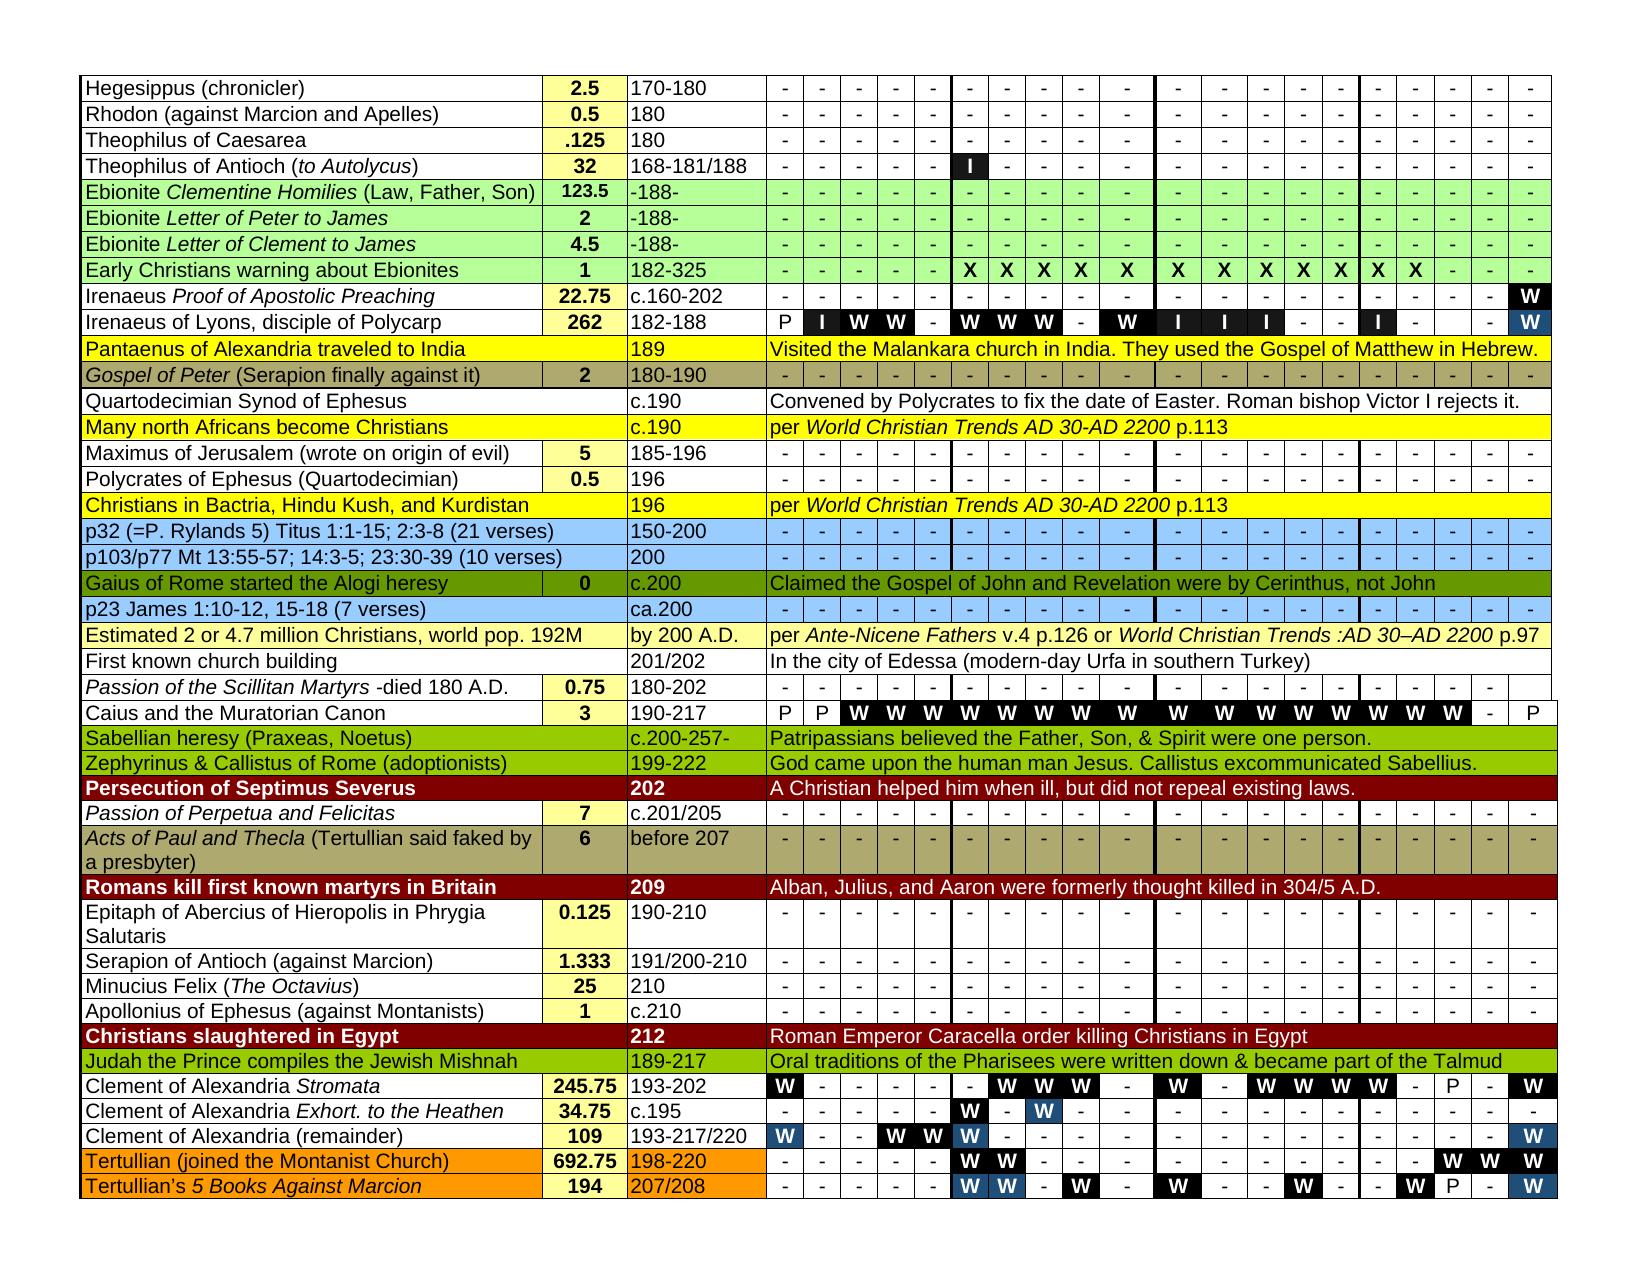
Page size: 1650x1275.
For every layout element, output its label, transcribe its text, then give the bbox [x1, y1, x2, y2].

table_cell - [878, 206, 914, 231]
table_cell - [1100, 974, 1153, 998]
table_cell - [1361, 232, 1396, 257]
table_cell - [1157, 232, 1201, 257]
table_cell - [1026, 826, 1062, 874]
table_cell - [1397, 1099, 1434, 1123]
table_cell - [953, 102, 988, 127]
table_cell P [804, 701, 840, 725]
table_cell Alban, Julius, and Aaron were formerly thought killed in 304/5 A.D. [767, 875, 1557, 899]
table_cell P [1435, 1074, 1471, 1098]
table_cell - [1509, 949, 1557, 973]
table_cell .125 [543, 128, 627, 153]
table_cell Minucius Felix (The Octavius) [82, 974, 542, 998]
table_cell - [1026, 284, 1062, 309]
table_cell - [1509, 519, 1551, 544]
table_cell 25 [543, 974, 627, 998]
table_cell - [1285, 826, 1322, 874]
table_cell - [1397, 467, 1434, 492]
table_cell - [1323, 949, 1358, 973]
table_cell - [1063, 232, 1099, 257]
table_cell - [1472, 206, 1508, 231]
table_cell W [915, 701, 950, 725]
table_cell W [1323, 1074, 1358, 1098]
table_cell - [1323, 102, 1358, 127]
table_cell Maximus of Jerusalem (wrote on origin of evil) [82, 441, 542, 466]
table_cell 123.5 [543, 180, 627, 205]
table_cell Roman Emperor Caracella order killing Christians in Egypt [767, 1024, 1557, 1048]
table_cell - [1361, 154, 1396, 179]
table_cell - [989, 206, 1025, 231]
table_cell - [1361, 1099, 1396, 1123]
table_cell - [1323, 206, 1358, 231]
table_cell 168-181/188 [628, 154, 766, 179]
table_cell - [1435, 974, 1471, 998]
table_cell c.190 [628, 389, 766, 413]
table_cell W [767, 1124, 803, 1148]
table_cell Romans kill first known martyrs in Britain [82, 875, 627, 899]
table_cell - [1472, 1174, 1508, 1198]
table_cell - [1472, 701, 1508, 725]
table_cell W [989, 1174, 1025, 1198]
table_cell 202 [628, 776, 766, 800]
table_cell - [1509, 826, 1557, 874]
table_cell - [1323, 1174, 1358, 1198]
table_cell 190-210 [628, 900, 766, 948]
table_cell - [1026, 128, 1062, 153]
table_cell 262 [543, 310, 627, 335]
table_cell - [1509, 180, 1551, 205]
table_cell W [1509, 310, 1551, 335]
table_cell - [1202, 232, 1247, 257]
table_cell - [1100, 1099, 1153, 1123]
table_cell Ebionite Letter of Peter to James [82, 206, 542, 231]
table_cell - [841, 1149, 877, 1173]
table_cell - [1248, 232, 1284, 257]
table_cell - [767, 180, 803, 205]
table_cell - [1248, 180, 1284, 205]
table_cell - [1509, 128, 1551, 153]
table_cell c.200 [628, 571, 766, 596]
table_cell W [1100, 701, 1153, 725]
table_cell - [1472, 154, 1508, 179]
table_cell - [1157, 128, 1201, 153]
table_cell - [767, 900, 803, 948]
table_cell - [1323, 801, 1358, 825]
table_cell - [1100, 675, 1153, 700]
table_cell - [915, 362, 951, 387]
table_cell - [1100, 180, 1153, 205]
table_cell - [878, 76, 914, 101]
table_cell W [1063, 1174, 1099, 1198]
table_cell per World Christian Trends AD 30-AD 2200 p.113 [767, 415, 1551, 439]
table_cell - [1202, 675, 1247, 700]
table_cell - [1248, 467, 1284, 492]
table_cell - [1157, 999, 1201, 1023]
table_cell - [1472, 310, 1508, 335]
table_cell - [1202, 362, 1247, 387]
table_cell - [878, 801, 914, 825]
table_cell W [1026, 701, 1062, 725]
table_cell - [1202, 519, 1247, 544]
table_cell Rhodon (against Marcion and Apelles) [82, 102, 542, 127]
table_cell - [1323, 467, 1358, 492]
table_cell 180-190 [628, 362, 766, 387]
table_cell - [1026, 154, 1062, 179]
table_cell - [878, 974, 914, 998]
table_cell - [915, 1149, 950, 1173]
table_cell - [1026, 999, 1062, 1023]
table_cell - [915, 900, 950, 948]
table_cell - [953, 949, 988, 973]
table_cell - [767, 999, 803, 1023]
table_cell W [915, 1124, 950, 1148]
table_cell - [878, 154, 914, 179]
table_cell Christians in Bactria, Hindu Kush, and Kurdistan [82, 493, 627, 518]
table_cell W [1397, 701, 1434, 725]
table_cell - [1397, 310, 1434, 335]
table_cell W [1063, 1074, 1099, 1098]
table_cell - [1202, 974, 1247, 998]
table_cell W [989, 701, 1025, 725]
table_cell - [878, 441, 914, 466]
table_cell - [1435, 102, 1471, 127]
table_cell - [1323, 519, 1358, 544]
table_cell - [1100, 900, 1153, 948]
table_cell - [1361, 128, 1396, 153]
table_cell - [1361, 900, 1396, 948]
table_cell Ebionite Letter of Clement to James [82, 232, 542, 257]
table_cell - [1435, 441, 1471, 466]
table_cell - [1323, 128, 1358, 153]
table_cell - [1397, 441, 1434, 466]
table_cell - [1100, 999, 1153, 1023]
table_cell 193-217/220 [628, 1124, 766, 1148]
table_cell - [953, 76, 988, 101]
table_cell - [804, 258, 840, 283]
table_cell - [878, 180, 914, 205]
table_cell - [1397, 128, 1434, 153]
table_cell - [1397, 545, 1434, 570]
table_cell - [767, 467, 803, 492]
table_cell - [953, 1074, 988, 1098]
table_cell - [1509, 232, 1551, 257]
table_cell W [1157, 1074, 1201, 1098]
table_cell God came upon the human man Jesus. Callistus excommunicated Sabellius. [767, 751, 1557, 775]
table_cell Passion of Perpetua and Felicitas [82, 801, 542, 825]
table_cell - [1285, 128, 1322, 153]
table_cell - [1435, 801, 1471, 825]
table_cell W [989, 310, 1025, 335]
table_cell - [1472, 900, 1508, 948]
table_cell W [1435, 310, 1471, 335]
table_cell - [952, 362, 988, 387]
table_cell - [1202, 597, 1247, 622]
table_cell W [1157, 701, 1201, 725]
table_cell - [1202, 76, 1247, 101]
table_cell - [1435, 258, 1471, 283]
table_cell - [1100, 362, 1154, 387]
table_cell - [1397, 154, 1434, 179]
table_cell Quartodecimian Synod of Ephesus [82, 389, 627, 413]
table_cell - [1063, 675, 1099, 700]
table_cell c.201/205 [628, 801, 766, 825]
table_cell - [1202, 999, 1247, 1023]
table_cell W [1100, 310, 1153, 335]
table_cell - [1248, 76, 1284, 101]
table_cell Judah the Prince compiles the Jewish Mishnah [82, 1049, 627, 1073]
table_cell - [1397, 102, 1434, 127]
table_cell 198-220 [628, 1149, 766, 1173]
table_cell 5 [543, 441, 627, 466]
table_cell X [1248, 258, 1284, 283]
table_cell - [1026, 206, 1062, 231]
table_cell 199-222 [628, 751, 766, 775]
table_cell - [804, 102, 840, 127]
table_cell - [1026, 974, 1062, 998]
table_cell before 207 [628, 826, 766, 874]
table_cell - [1100, 1124, 1153, 1148]
table_cell - [1361, 999, 1396, 1023]
table_cell - [1202, 154, 1247, 179]
table_cell - [1202, 102, 1247, 127]
table_cell 109 [543, 1124, 627, 1148]
table_cell - [1472, 284, 1508, 309]
table_cell - [1285, 974, 1322, 998]
table_cell - [1026, 362, 1062, 387]
table_cell - [915, 128, 950, 153]
table_cell - [1100, 801, 1153, 825]
table_cell W [1026, 1099, 1062, 1123]
table_cell - [1202, 1149, 1247, 1173]
table_cell - [1100, 102, 1153, 127]
table_cell 4.5 [543, 232, 627, 257]
table_cell W [1285, 701, 1322, 725]
table_cell - [1248, 801, 1284, 825]
table_cell - [1285, 180, 1322, 205]
table_cell - [1248, 675, 1284, 700]
table_cell - [1397, 1149, 1434, 1173]
table_cell - [953, 232, 988, 257]
table_cell W [1472, 1149, 1508, 1173]
table_cell W [953, 1174, 988, 1198]
table_cell - [1063, 597, 1099, 622]
table_cell - [915, 999, 950, 1023]
table_cell - [1361, 974, 1396, 998]
table_cell - [1472, 999, 1508, 1023]
table_cell X [1063, 258, 1099, 283]
table_cell - [1509, 467, 1551, 492]
table_cell - [1063, 974, 1099, 998]
table_cell Early Christians warning about Ebionites [82, 258, 542, 283]
table_cell W [1509, 1174, 1557, 1198]
table_cell W [1361, 1074, 1396, 1098]
table_cell - [989, 102, 1025, 127]
table_cell - [1026, 1124, 1062, 1148]
table_cell - [767, 1174, 803, 1198]
table_cell - [1248, 1174, 1284, 1198]
table_cell - [1157, 206, 1201, 231]
table_cell - [1100, 76, 1153, 101]
table_cell - [1026, 675, 1062, 700]
table_cell - [1285, 467, 1322, 492]
table_cell - [841, 258, 877, 283]
table_cell - [1397, 232, 1434, 257]
table_cell I [1248, 310, 1284, 335]
table_cell - [804, 441, 840, 466]
table_cell - [1323, 1149, 1358, 1173]
table_cell - [1026, 76, 1062, 101]
table_cell - [804, 974, 840, 998]
table_cell - [1360, 362, 1396, 387]
table_cell Gospel of Peter (Serapion finally against it) [82, 362, 542, 387]
table_cell - [1063, 900, 1099, 948]
table_cell W [953, 701, 988, 725]
table_cell - [1472, 362, 1508, 387]
table_cell X [1202, 258, 1247, 283]
table_cell Many north Africans become Christians [82, 415, 627, 439]
table_cell - [804, 675, 840, 700]
table_cell First known church building [82, 649, 627, 674]
table_cell - [1248, 519, 1284, 544]
table_cell 2.5 [543, 76, 627, 101]
table_cell 0.125 [543, 900, 627, 948]
table_cell - [1361, 1149, 1396, 1173]
table_cell - [1472, 1074, 1508, 1098]
table_cell - [1063, 154, 1099, 179]
table_cell W [953, 1124, 988, 1148]
table_cell - [915, 974, 950, 998]
table_cell - [1397, 206, 1434, 231]
table_cell - [1157, 467, 1201, 492]
table_cell - [989, 545, 1025, 570]
table_cell - [989, 128, 1025, 153]
table_cell - [1435, 1099, 1471, 1123]
table_cell - [1509, 154, 1551, 179]
table_cell -188- [628, 180, 766, 205]
table_cell - [767, 154, 803, 179]
table_cell - [1285, 284, 1322, 309]
table_cell - [953, 180, 988, 205]
table_cell - [1157, 180, 1201, 205]
table_cell - [915, 206, 950, 231]
table_cell - [1509, 258, 1551, 283]
table_cell - [1435, 675, 1471, 700]
table_cell - [804, 1074, 840, 1098]
table_cell - [841, 180, 877, 205]
table_cell - [1285, 949, 1322, 973]
table_cell - [1435, 284, 1471, 309]
table_cell - [1397, 949, 1434, 973]
table_cell -188- [628, 232, 766, 257]
table_cell - [878, 362, 914, 387]
table_cell - [1100, 467, 1153, 492]
table_cell - [915, 76, 950, 101]
table_cell - [1100, 154, 1153, 179]
table_cell - [1285, 76, 1322, 101]
table_cell - [1063, 206, 1099, 231]
table_cell W [1435, 701, 1471, 725]
table_cell - [804, 232, 840, 257]
table_cell - [878, 519, 914, 544]
table_cell - [1397, 597, 1434, 622]
table_cell X [1026, 258, 1062, 283]
table_cell - [804, 999, 840, 1023]
table_cell - [841, 1174, 877, 1198]
table_cell - [1361, 801, 1396, 825]
table_cell - [804, 1174, 840, 1198]
table_cell [1509, 675, 1551, 700]
table_cell - [767, 597, 803, 622]
table_cell 191/200-210 [628, 949, 766, 973]
table_cell 212 [628, 1024, 766, 1048]
table_cell - [1361, 1174, 1396, 1198]
table_cell Christians slaughtered in Egypt [82, 1024, 627, 1048]
table_cell ca.200 [628, 597, 766, 622]
table_cell W [841, 310, 877, 335]
table_cell c.195 [628, 1099, 766, 1123]
table_cell - [804, 362, 840, 387]
table_cell - [1472, 597, 1508, 622]
table_cell - [1202, 826, 1247, 874]
table_cell - [1026, 900, 1062, 948]
table_cell W [1285, 1074, 1322, 1098]
table_cell - [1100, 949, 1153, 973]
table_cell - [804, 826, 840, 874]
table_cell - [804, 206, 840, 231]
table_cell - [841, 900, 877, 948]
table_cell - [1248, 900, 1284, 948]
table_cell - [804, 76, 840, 101]
table_cell 692.75 [543, 1149, 627, 1173]
table_cell - [1435, 999, 1471, 1023]
table_cell 185-196 [628, 441, 766, 466]
table_cell - [1361, 675, 1396, 700]
table_cell - [1157, 1149, 1201, 1173]
table_cell - [767, 206, 803, 231]
table_cell - [1361, 1124, 1396, 1148]
table_cell Epitaph of Abercius of Hieropolis in Salutaris [82, 900, 542, 948]
table_cell - [841, 362, 877, 387]
table_cell - [1509, 545, 1551, 570]
table_cell - [841, 467, 877, 492]
table_cell - [1026, 1174, 1062, 1198]
table_cell - [953, 974, 988, 998]
table_cell - [1509, 801, 1557, 825]
table_cell - [878, 128, 914, 153]
table_cell X [1323, 258, 1358, 283]
table_cell - [1248, 1149, 1284, 1173]
table_cell - [1509, 1099, 1557, 1123]
table_cell - [1157, 154, 1201, 179]
table_cell - [1248, 362, 1284, 387]
table_cell - [1509, 76, 1551, 101]
table_cell 182-188 [628, 310, 766, 335]
table_cell - [989, 180, 1025, 205]
table_cell - [1202, 467, 1247, 492]
table_cell - [1202, 900, 1247, 948]
table_cell - [878, 675, 914, 700]
table_cell - [1285, 102, 1322, 127]
table_cell X [1285, 258, 1322, 283]
table_cell - [915, 949, 950, 973]
table_cell 32 [543, 154, 627, 179]
table_cell - [1472, 1124, 1508, 1148]
table_cell - [1472, 1099, 1508, 1123]
table_cell 180 [628, 128, 766, 153]
table_cell - [1026, 1149, 1062, 1173]
table_cell p32 (=P. Rylands 5) Titus 1:1-15; 2:3-8 (21 verses) [82, 519, 627, 544]
table_cell - [1285, 441, 1322, 466]
table_cell - [767, 258, 803, 283]
table_cell - [804, 1124, 840, 1148]
table_cell - [1157, 441, 1201, 466]
table_cell - [1202, 801, 1247, 825]
table_cell I [953, 154, 988, 179]
table_cell - [1361, 441, 1396, 466]
table_cell W [1361, 701, 1396, 725]
table_cell - [767, 1099, 803, 1123]
table_cell - [804, 949, 840, 973]
table_cell - [804, 128, 840, 153]
table_cell - [1397, 519, 1434, 544]
table_cell - [1248, 1124, 1284, 1148]
table_cell - [1100, 284, 1153, 309]
table_cell - [1397, 1124, 1434, 1148]
table_cell - [1509, 900, 1557, 948]
table_cell - [804, 801, 840, 825]
table_cell 1.333 [543, 949, 627, 973]
table_cell - [1397, 76, 1434, 101]
table_cell - [953, 206, 988, 231]
table_cell - [1361, 826, 1396, 874]
table_cell 0 [543, 571, 627, 596]
table_cell - [767, 284, 803, 309]
table_cell - [953, 545, 988, 570]
table_cell A Christian helped him when ill, but did not repeal existing laws. [767, 776, 1557, 800]
table_cell - [804, 154, 840, 179]
table_cell - [1157, 1099, 1201, 1123]
table_cell - [989, 1124, 1025, 1148]
table_cell - [1157, 597, 1201, 622]
table_cell - [1157, 284, 1201, 309]
table_cell - [767, 826, 803, 874]
table_cell 196 [628, 467, 766, 492]
table_cell Theophilus of [82, 128, 542, 153]
table_cell - [1435, 545, 1471, 570]
table_cell - [1248, 154, 1284, 179]
table_cell - [1285, 1149, 1322, 1173]
table_cell - [804, 180, 840, 205]
table_cell - [878, 999, 914, 1023]
table_cell - [1248, 999, 1284, 1023]
table_cell - [767, 949, 803, 973]
table_cell - [804, 467, 840, 492]
table_cell W [1157, 1174, 1201, 1198]
table_cell - [841, 597, 877, 622]
table_cell - [1285, 545, 1322, 570]
table_cell - [1361, 180, 1396, 205]
table_cell - [841, 206, 877, 231]
table_cell - [1063, 545, 1099, 570]
table_cell - [1509, 102, 1551, 127]
table_cell - [1248, 284, 1284, 309]
table_cell - [1026, 441, 1062, 466]
table_cell - [1157, 900, 1201, 948]
table_cell - [1472, 441, 1508, 466]
table_cell - [915, 154, 950, 179]
table_cell - [878, 1174, 914, 1198]
table_cell - [1063, 467, 1099, 492]
table_cell - [767, 1149, 803, 1173]
table_cell - [989, 949, 1025, 973]
table_cell c.160-202 [628, 284, 766, 309]
table_cell - [1063, 999, 1099, 1023]
table_cell - [1100, 1174, 1153, 1198]
table_cell - [804, 519, 840, 544]
table_cell 150-200 [628, 519, 766, 544]
table_cell - [1202, 206, 1247, 231]
table_cell - [1100, 597, 1153, 622]
table_cell - [1435, 128, 1471, 153]
table_cell - [878, 467, 914, 492]
table_cell - [1323, 362, 1359, 387]
table_cell 0.5 [543, 102, 627, 127]
table_cell 210 [628, 974, 766, 998]
table_cell 194 [543, 1174, 627, 1198]
table_cell - [989, 999, 1025, 1023]
table_cell - [1472, 467, 1508, 492]
table_cell - [767, 128, 803, 153]
table_cell - [878, 597, 914, 622]
table_cell - [1202, 1174, 1247, 1198]
table_cell W [878, 310, 914, 335]
table_cell P [767, 701, 803, 725]
table_cell 1 [543, 258, 627, 283]
table_cell - [1472, 180, 1508, 205]
table_cell - [989, 76, 1025, 101]
table_cell - [1285, 232, 1322, 257]
table_cell P [1509, 701, 1557, 725]
table_cell Hegesippus (chronicler) [82, 76, 542, 101]
table_cell W [1509, 284, 1551, 309]
table_cell - [1100, 519, 1153, 544]
table_cell Apollonius of (against Montanists) [82, 999, 542, 1023]
table_cell 207/208 [628, 1174, 766, 1198]
table_cell - [841, 545, 877, 570]
table_cell - [1435, 232, 1471, 257]
table_cell W [1202, 701, 1247, 725]
table_cell - [1435, 900, 1471, 948]
table_cell - [953, 675, 988, 700]
table_cell - [878, 102, 914, 127]
table_cell Patripassians believed the Father, Son, & Spirit were one person. [767, 726, 1557, 750]
table_cell Zephyrinus & Callistus of (adoptionists) [82, 751, 627, 775]
table_cell 170-180 [628, 76, 766, 101]
table_cell - [1285, 900, 1322, 948]
table_cell Clement of Exhort. to the Heathen [82, 1099, 542, 1123]
table_cell - [1435, 154, 1471, 179]
table_cell - [1361, 519, 1396, 544]
table_cell W [1248, 1074, 1284, 1098]
table_cell - [878, 545, 914, 570]
table_cell 34.75 [543, 1099, 627, 1123]
table_cell - [915, 1174, 950, 1198]
table_cell - [915, 1099, 950, 1123]
table_cell - [1157, 1124, 1201, 1148]
table_cell - [878, 258, 914, 283]
table_cell - [915, 675, 950, 700]
table_cell W [1063, 701, 1099, 725]
table_cell - [1285, 519, 1322, 544]
table_cell W [1248, 701, 1284, 725]
table_cell W [953, 310, 988, 335]
table_cell I [1202, 310, 1247, 335]
table_cell - [1435, 949, 1471, 973]
table_cell - [1435, 76, 1471, 101]
table_cell - [878, 1149, 914, 1173]
table_cell W [1285, 1174, 1322, 1198]
table_cell - [1157, 801, 1201, 825]
table_cell W [1323, 701, 1358, 725]
table_cell - [1026, 180, 1062, 205]
table_cell - [1248, 1099, 1284, 1123]
table_cell - [767, 232, 803, 257]
table_cell 196 [628, 493, 766, 518]
table_cell - [1361, 467, 1396, 492]
table_cell - [1026, 545, 1062, 570]
table_cell - [1397, 362, 1434, 387]
table_cell 6 [543, 826, 627, 874]
table_cell 182-325 [628, 258, 766, 283]
table_cell - [915, 102, 950, 127]
table_cell - [915, 258, 950, 283]
table_cell - [915, 441, 950, 466]
table_cell - [1472, 949, 1508, 973]
table_cell - [1361, 545, 1396, 570]
table_cell -188- [628, 206, 766, 231]
table_cell - [989, 441, 1025, 466]
table_cell - [915, 232, 950, 257]
table_cell In the city of Edessa (modern-day Urfa in southern Turkey) [767, 649, 1551, 674]
table_cell - [841, 974, 877, 998]
table_cell - [1285, 154, 1322, 179]
table_cell - [1397, 999, 1434, 1023]
table_cell - [1285, 206, 1322, 231]
table_cell - [1157, 545, 1201, 570]
table_cell - [1285, 801, 1322, 825]
table_cell - [1248, 545, 1284, 570]
table_cell - [1323, 675, 1358, 700]
table_cell 189-217 [628, 1049, 766, 1073]
table_cell - [841, 128, 877, 153]
table_cell - [1361, 76, 1396, 101]
table_cell - [1157, 102, 1201, 127]
table_cell - [1202, 180, 1247, 205]
table_cell - [1063, 128, 1099, 153]
table_cell - [953, 467, 988, 492]
table_cell W [1509, 1149, 1557, 1173]
table_cell - [1202, 284, 1247, 309]
table_cell - [1063, 519, 1099, 544]
table_cell Convened by Polycrates to fix the date of Easter. Roman bishop Victor I rejects it. [767, 389, 1551, 413]
table_cell c.190 [628, 415, 766, 439]
table_cell - [1323, 545, 1358, 570]
table_cell - [1361, 102, 1396, 127]
table_cell - [1026, 232, 1062, 257]
table_cell X [1100, 258, 1153, 283]
table_cell 245.75 [543, 1074, 627, 1098]
table_cell 2 [543, 206, 627, 231]
table_cell - [1361, 597, 1396, 622]
table_cell - [1472, 675, 1508, 700]
table_cell - [1323, 284, 1358, 309]
table_cell Passion of the Scillitan Martyrs -died 180 A.D. [82, 675, 542, 700]
table_cell per Ante-Nicene Fathers v.4 p.126 or World Christian Trends :AD 30–AD 2200 p.97 [767, 623, 1551, 648]
table_cell - [915, 597, 951, 622]
table_cell - [1435, 1124, 1471, 1148]
table_cell - [841, 675, 877, 700]
table_cell - [1063, 949, 1099, 973]
table_cell - [1323, 1124, 1358, 1148]
table_cell - [1157, 76, 1201, 101]
table_cell - [1063, 76, 1099, 101]
table_cell - [953, 441, 988, 466]
table_cell - [1472, 102, 1508, 127]
table_cell - [1202, 545, 1247, 570]
table_cell W [1026, 1074, 1062, 1098]
table_cell - [1285, 1099, 1322, 1123]
table_cell 209 [628, 875, 766, 899]
table_cell - [1509, 206, 1551, 231]
table_cell - [1248, 102, 1284, 127]
table_cell - [1063, 102, 1099, 127]
table_cell - [841, 519, 877, 544]
table_cell - [1156, 362, 1201, 387]
table_cell 189 [628, 336, 766, 361]
table_cell 1 [543, 999, 627, 1023]
table_cell 0.5 [543, 467, 627, 492]
table_cell - [915, 826, 950, 874]
table_cell - [841, 154, 877, 179]
table_cell by 200 A.D. [628, 623, 766, 648]
table_cell - [1026, 519, 1062, 544]
table_cell - [804, 1149, 840, 1173]
table_cell p23 James 1:10-12, 15-18 (7 verses) [82, 597, 627, 622]
table_cell X [1157, 258, 1201, 283]
table_cell Pantaenus of Alexandria traveled to [82, 336, 627, 361]
table_cell P [767, 310, 803, 335]
table_cell - [989, 232, 1025, 257]
table_cell 201/202 [628, 649, 766, 674]
table_cell 180-202 [628, 675, 766, 700]
table_cell - [804, 900, 840, 948]
table_cell - [953, 519, 988, 544]
table_cell - [1397, 180, 1434, 205]
table_cell - [1063, 362, 1099, 387]
table_cell W [1435, 1149, 1471, 1173]
table_cell 3 [543, 701, 627, 725]
table_cell X [989, 258, 1025, 283]
table_cell W [767, 1074, 803, 1098]
table_cell - [1435, 362, 1471, 387]
table_cell - [1026, 801, 1062, 825]
table_cell 7 [543, 801, 627, 825]
table_cell Estimated 2 or 4.7 million Christians, world pop. 192M [82, 623, 627, 648]
table_cell - [1323, 597, 1358, 622]
table_cell - [989, 1099, 1025, 1123]
table_cell - [841, 949, 877, 973]
table_cell - [767, 675, 803, 700]
table_cell - [1202, 1074, 1247, 1098]
table_cell - [1063, 310, 1099, 335]
table_cell - [841, 284, 877, 309]
table_cell Polycrates of (Quartodecimian) [82, 467, 542, 492]
table_cell - [1157, 519, 1201, 544]
table_cell - [989, 519, 1025, 544]
table_cell - [1397, 675, 1434, 700]
table_cell - [1323, 974, 1358, 998]
table_cell Tertullian (joined the ) [82, 1149, 542, 1173]
table_cell - [878, 1074, 914, 1098]
table_cell - [1397, 974, 1434, 998]
table_cell - [1323, 76, 1358, 101]
table_cell - [767, 519, 803, 544]
table_cell Claimed the Gospel of John and Revelation were by Cerinthus, not John [767, 571, 1551, 596]
table_cell - [878, 826, 914, 874]
table_cell - [1472, 974, 1508, 998]
table_cell I [1157, 310, 1201, 335]
table_cell W [1026, 310, 1062, 335]
table_cell W [878, 701, 914, 725]
table_cell - [841, 1099, 877, 1123]
table_cell - [1157, 949, 1201, 973]
table_cell - [878, 284, 914, 309]
table_cell - [989, 154, 1025, 179]
table_cell - [1202, 949, 1247, 973]
table_cell - [953, 801, 988, 825]
table_cell - [1472, 232, 1508, 257]
table_cell - [989, 467, 1025, 492]
table_cell - [1472, 128, 1508, 153]
table_cell - [1435, 206, 1471, 231]
table_cell - [1435, 519, 1471, 544]
table_cell - [804, 1099, 840, 1123]
table_cell W [878, 1124, 914, 1148]
table_cell p103/p77 Mt 13:55-57; 14:3-5; 23:30-39 (10 verses) [82, 545, 627, 570]
table_cell - [1248, 974, 1284, 998]
table_cell Sabellian heresy (Praxeas, Noetus) [82, 726, 627, 750]
table_cell - [953, 128, 988, 153]
table_cell X [1397, 258, 1434, 283]
table_cell - [1063, 1124, 1099, 1148]
table_cell - [1435, 826, 1471, 874]
table_cell - [989, 597, 1025, 622]
table_cell - [1323, 999, 1358, 1023]
table_cell - [1285, 1124, 1322, 1148]
table_cell Oral traditions of the Pharisees were written down & became part of the Talmud [767, 1049, 1557, 1073]
table_cell - [1026, 597, 1062, 622]
table_cell W [989, 1149, 1025, 1173]
table_cell - [1361, 284, 1396, 309]
table_cell - [1202, 1099, 1247, 1123]
table_cell - [1285, 310, 1322, 335]
table_cell - [915, 310, 950, 335]
table_cell - [915, 545, 950, 570]
table_cell - [1323, 232, 1358, 257]
table_cell - [1323, 826, 1358, 874]
table_cell - [1100, 232, 1153, 257]
table_cell Ebionite Clementine Homilies (Law, Father, Son) [82, 180, 542, 205]
table_cell - [804, 545, 840, 570]
table_cell - [1509, 362, 1551, 387]
table_cell - [878, 232, 914, 257]
table_cell per World Christian Trends AD 30-AD 2200 p.113 [767, 493, 1551, 518]
table_cell - [1397, 826, 1434, 874]
table_cell 200 [628, 545, 766, 570]
table_cell - [1397, 801, 1434, 825]
table_cell - [841, 1074, 877, 1098]
table_cell - [1063, 826, 1099, 874]
table_cell - [1202, 441, 1247, 466]
table_cell - [1472, 258, 1508, 283]
table_cell W [1509, 1124, 1557, 1148]
table_cell W [953, 1099, 988, 1123]
table_cell - [1202, 128, 1247, 153]
table_cell - [1100, 441, 1153, 466]
table_cell - [767, 545, 803, 570]
table_cell - [989, 974, 1025, 998]
table_cell - [915, 467, 950, 492]
table_cell - [804, 284, 840, 309]
table_cell - [841, 801, 877, 825]
table_cell - [767, 76, 803, 101]
table_cell - [1248, 128, 1284, 153]
table_cell 22.75 [543, 284, 627, 309]
table_cell - [953, 826, 988, 874]
table_cell - [1509, 597, 1551, 622]
table_cell Visited the Malankara church in . They used the Gospel of Matthew in Hebrew. [767, 336, 1551, 361]
table_cell - [1285, 597, 1322, 622]
table_cell - [1361, 206, 1396, 231]
table_cell - [1509, 441, 1551, 466]
table_cell - [1472, 826, 1508, 874]
table_cell - [767, 974, 803, 998]
table_cell c.210 [628, 999, 766, 1023]
table_cell Clement of (remainder) [82, 1124, 542, 1148]
table_cell - [1063, 801, 1099, 825]
table_cell - [1472, 801, 1508, 825]
table_cell - [1248, 826, 1284, 874]
table_cell - [1063, 1099, 1099, 1123]
table_cell c.200-257- [628, 726, 766, 750]
table_cell - [1435, 467, 1471, 492]
table_cell - [1100, 1074, 1153, 1098]
table_cell - [1323, 310, 1358, 335]
table_cell - [953, 284, 988, 309]
table_cell - [1026, 949, 1062, 973]
table_cell - [1472, 545, 1508, 570]
table_cell Gaius of Rome started the Alogi heresy [82, 571, 542, 596]
table_cell - [1100, 1149, 1153, 1173]
table_cell - [878, 949, 914, 973]
table_cell - [953, 900, 988, 948]
table_cell - [953, 999, 988, 1023]
table_cell W [1509, 1074, 1557, 1098]
table_cell - [878, 1099, 914, 1123]
table_cell - [1100, 206, 1153, 231]
table_cell I [804, 310, 840, 335]
table_cell - [1435, 180, 1471, 205]
table_cell - [1323, 154, 1358, 179]
table_cell - [989, 362, 1025, 387]
table_cell - [841, 232, 877, 257]
table_cell W [989, 1074, 1025, 1098]
table_cell - [767, 441, 803, 466]
table_cell - [1100, 545, 1153, 570]
table_cell - [915, 1074, 950, 1098]
table_cell Irenaeus of Lyons, disciple of Polycarp [82, 310, 542, 335]
table_cell - [1472, 76, 1508, 101]
table_cell - [1157, 826, 1201, 874]
table_cell - [841, 826, 877, 874]
table_cell - [989, 826, 1025, 874]
table_cell P [1435, 1174, 1471, 1198]
table_cell - [767, 102, 803, 127]
table_cell X [953, 258, 988, 283]
table_cell - [1397, 1074, 1434, 1098]
table_cell - [1063, 1149, 1099, 1173]
table_cell - [915, 284, 950, 309]
table_cell - [841, 441, 877, 466]
table_cell - [767, 801, 803, 825]
table_cell - [1285, 999, 1322, 1023]
table_cell - [1100, 826, 1153, 874]
table_cell - [1063, 284, 1099, 309]
table_cell - [915, 180, 950, 205]
table_cell Theophilus of (to Autolycus) [82, 154, 542, 179]
table_cell Caius and the Muratorian Canon [82, 701, 542, 725]
table_cell - [1509, 974, 1557, 998]
table_cell - [841, 76, 877, 101]
table_cell - [1285, 362, 1322, 387]
table_cell Tertullian’s 5 Books Against Marcion [82, 1174, 542, 1198]
table_cell - [841, 999, 877, 1023]
table_cell - [767, 362, 803, 387]
table_cell Acts of Paul and Thecla (Tertullian said faked by a presbyter) [82, 826, 542, 874]
table_cell - [1323, 900, 1358, 948]
table_cell - [1100, 128, 1153, 153]
table_cell - [989, 801, 1025, 825]
table_cell - [915, 519, 950, 544]
table_cell 190-217 [628, 701, 766, 725]
table_cell - [1157, 675, 1201, 700]
table_cell - [804, 597, 840, 622]
table_cell 0.75 [543, 675, 627, 700]
table_cell 180 [628, 102, 766, 127]
table_cell Irenaeus Proof of Apostolic Preaching [82, 284, 542, 309]
table_cell - [1472, 519, 1508, 544]
table_cell - [1026, 467, 1062, 492]
table_cell - [1063, 180, 1099, 205]
table_cell - [1248, 597, 1284, 622]
table_cell Persecution of Septimus Severus [82, 776, 627, 800]
table_cell W [953, 1149, 988, 1173]
table_cell - [1202, 1124, 1247, 1148]
table_cell - [1323, 1099, 1358, 1123]
table_cell - [1248, 949, 1284, 973]
table_cell Serapion of (against Marcion) [82, 949, 542, 973]
table_cell - [1435, 597, 1471, 622]
table_cell - [915, 801, 950, 825]
table_cell - [1509, 999, 1557, 1023]
table_cell 193-202 [628, 1074, 766, 1098]
table_cell - [841, 1124, 877, 1148]
table_cell - [989, 675, 1025, 700]
table_cell - [1026, 102, 1062, 127]
table_cell 2 [543, 362, 627, 387]
table_cell - [1323, 441, 1358, 466]
table_cell - [841, 102, 877, 127]
table_cell - [1397, 284, 1434, 309]
table_cell - [1063, 441, 1099, 466]
table_cell - [1157, 974, 1201, 998]
table_cell Clement of Stromata [82, 1074, 542, 1098]
table_cell - [878, 900, 914, 948]
table_cell W [1397, 1174, 1434, 1198]
table_cell - [989, 900, 1025, 948]
table_cell - [1285, 675, 1322, 700]
table_cell - [1397, 900, 1434, 948]
table_cell - [989, 284, 1025, 309]
table_cell - [1323, 180, 1358, 205]
table_cell W [841, 701, 877, 725]
table_cell X [1361, 258, 1396, 283]
table_cell - [952, 597, 988, 622]
table_cell - [1361, 949, 1396, 973]
table_cell - [1248, 206, 1284, 231]
table_cell - [1248, 441, 1284, 466]
table_cell I [1361, 310, 1396, 335]
